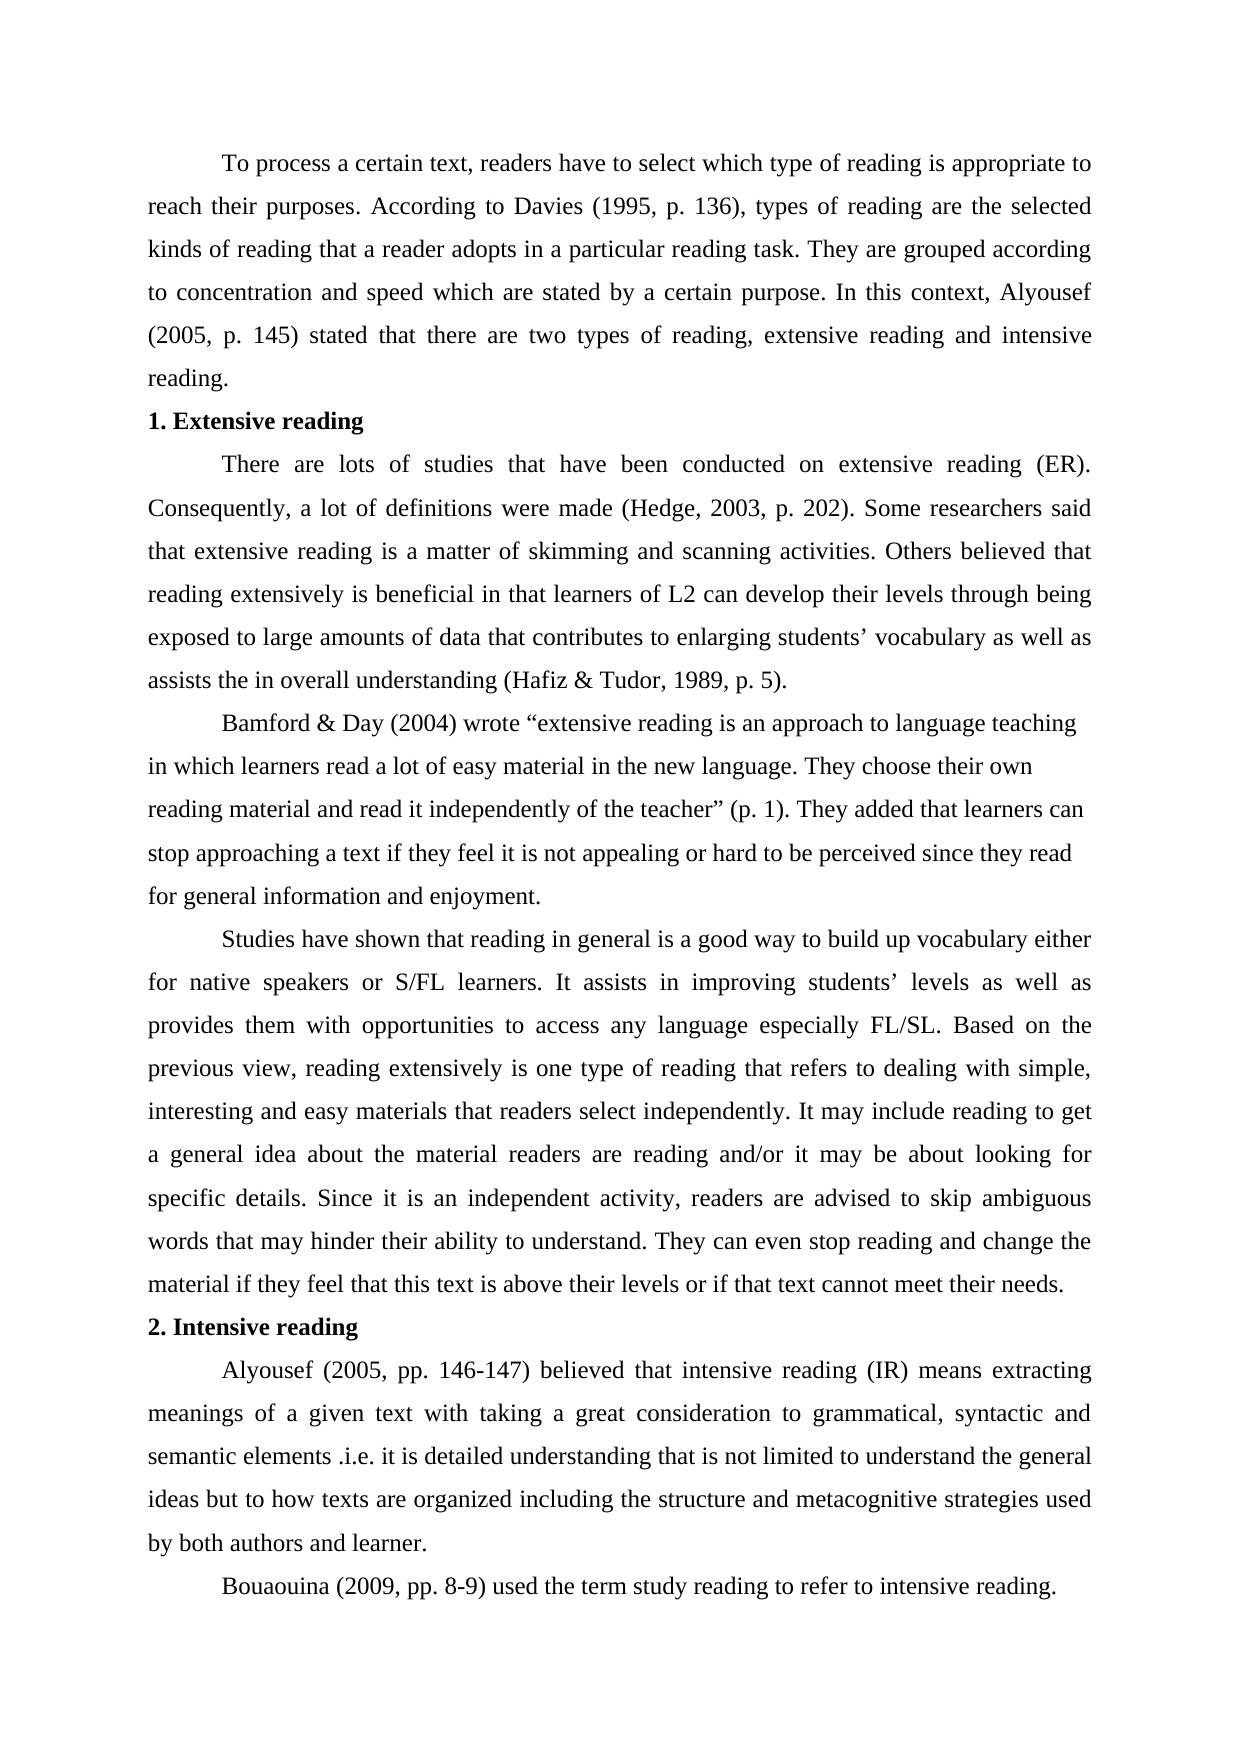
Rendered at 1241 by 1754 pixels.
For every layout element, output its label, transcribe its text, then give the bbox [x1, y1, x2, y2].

text 1. Extensive reading [148, 406, 1093, 435]
text 2. Intensive reading [148, 1312, 1093, 1341]
text Alyousef (2005, pp. 146-147) believed that intensive reading (IR) means extracting meanings of a given text with taking a great consideration to grammatical, syntactic and semantic elements .i.e. it is detailed understanding that is not limited to understand the general ideas but to how texts are organized including the structure and metacognitive strategies used by both authors and learner. [148, 1355, 1093, 1556]
text Bouaouina (2009, pp. 8-9) used the term study reading to refer to intensive reading. [148, 1571, 1093, 1599]
text Studies have shown that reading in general is a good way to build up vocabulary either for native speakers or S/FL learners. It assists in improving students’ levels as well as provides them with opportunities to access any language especially FL/SL. Based on the previous view, reading extensively is one type of reading that refers to dealing with simple, interesting and easy materials that readers select independently. It may include reading to get a general idea about the material readers are reading and/or it may be about looking for specific details. Since it is an independent activity, readers are advised to skip ambiguous words that may hinder their ability to understand. They can even stop reading and change the material if they feel that this text is above their levels or if that text cannot meet their needs. [148, 924, 1093, 1298]
text Bamford & Day (2004) wrote “extensive reading is an approach to language teaching in which learners read a lot of easy material in the new language. They choose their own reading material and read it independently of the teacher” (p. 1). They added that learners can stop approaching a text if they feel it is not appealing or hard to be perceived since they read for general information and enjoyment. [148, 708, 1093, 909]
text To process a certain text, readers have to select which type of reading is appropriate to reach their purposes. According to Davies (1995, p. 136), types of reading are the selected kinds of reading that a reader adopts in a particular reading task. They are grouped according to concentration and speed which are stated by a certain purpose. In this context, Alyousef (2005, p. 145) stated that there are two types of reading, extensive reading and intensive reading. [148, 148, 1093, 392]
text There are lots of studies that have been conducted on extensive reading (ER). Consequently, a lot of definitions were made (Hedge, 2003, p. 202). Some researchers said that extensive reading is a matter of skimming and scanning activities. Others believed that reading extensively is beneficial in that learners of L2 can develop their levels through being exposed to large amounts of data that contributes to enlarging students’ vocabulary as well as assists the in overall understanding (Hafiz & Tudor, 1989, p. 5). [148, 449, 1093, 694]
